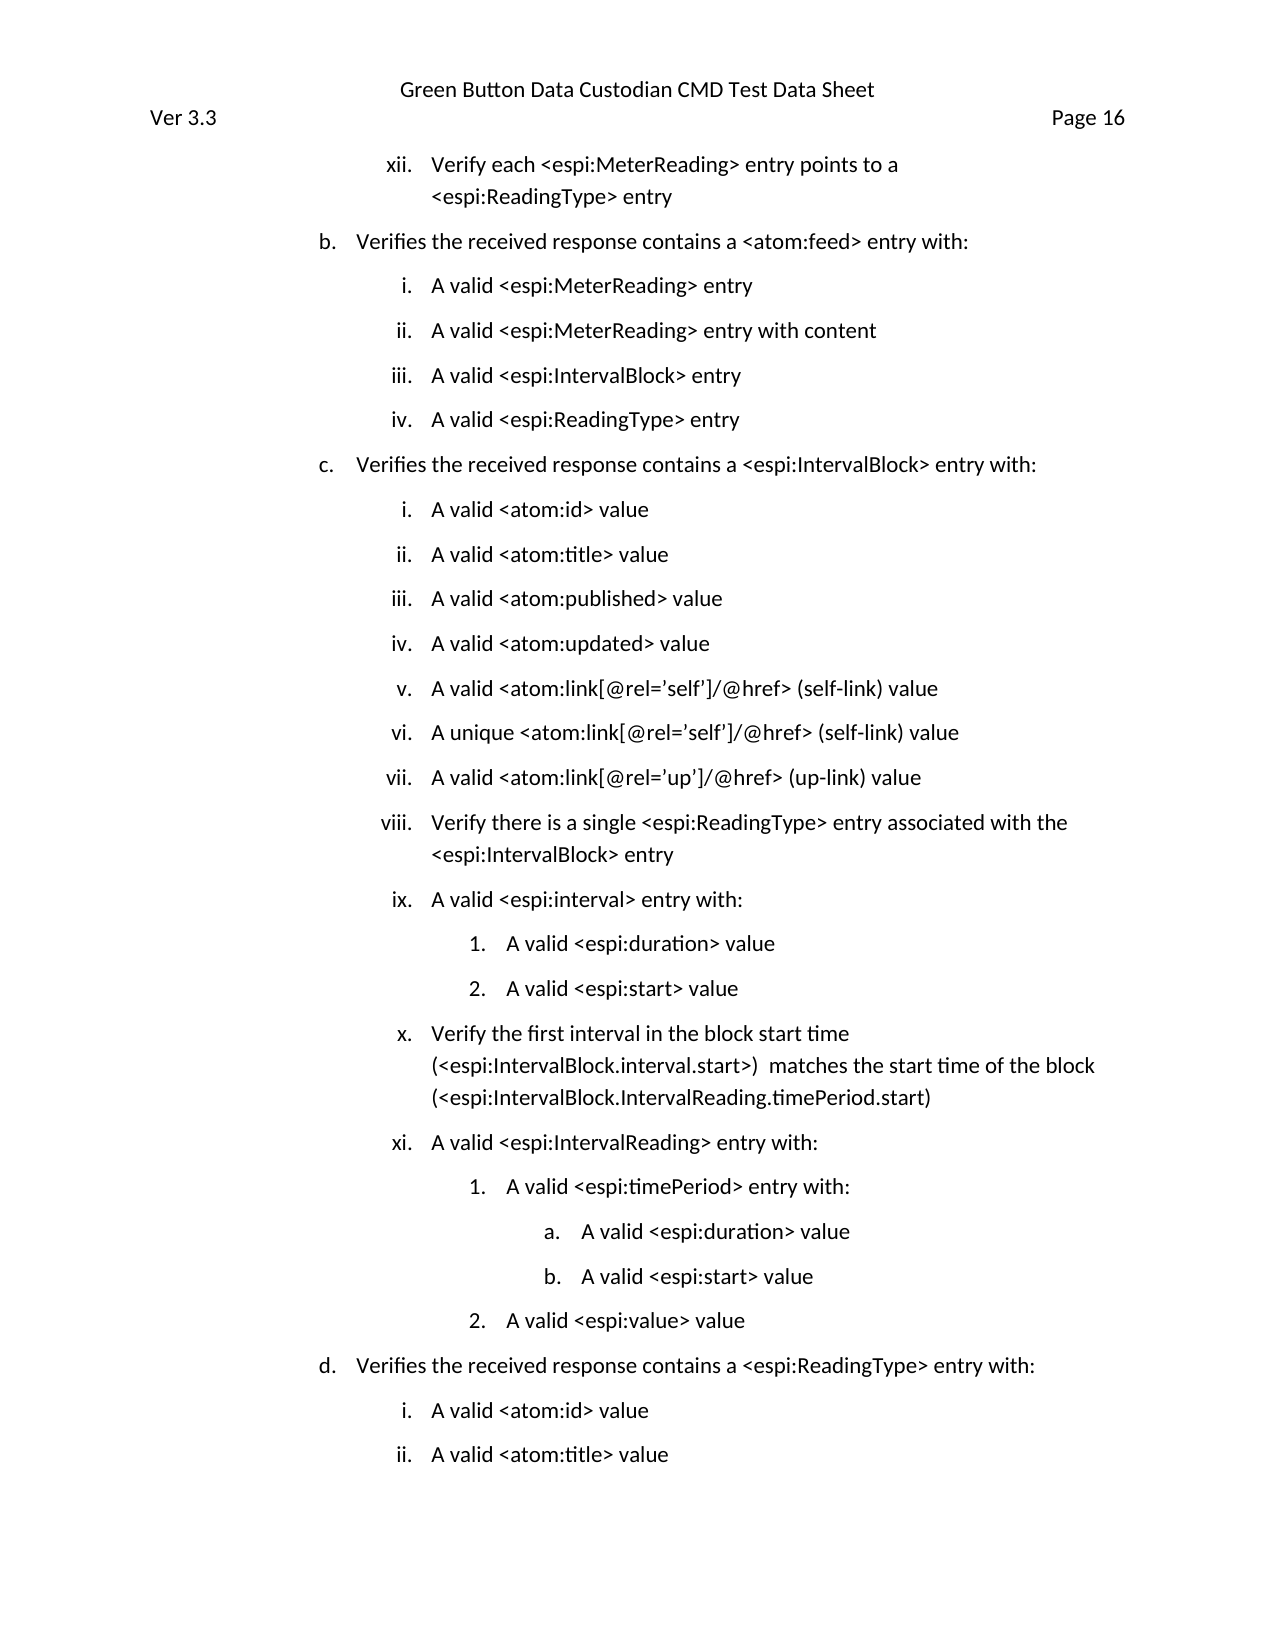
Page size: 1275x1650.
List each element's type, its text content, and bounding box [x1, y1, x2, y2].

list A valid <espi:duration> value [469, 929, 1125, 957]
list Verifies the received response contains a <espi:IntervalBlock> entry with: [319, 450, 1125, 478]
list A valid <espi:value> value [469, 1307, 1125, 1334]
list A valid <atom:title> value [412, 540, 1125, 568]
list Verifies the received response contains a <atom:feed> entry with: [319, 227, 1125, 255]
list A valid <atom:id> value [412, 495, 1125, 523]
list A valid <espi:interval> entry with: [412, 885, 1125, 913]
list A valid <atom:updated> value [412, 629, 1125, 657]
list A valid <espi:IntervalBlock> entry [412, 361, 1125, 389]
list Verify there is a single <espi:ReadingType> entry associated with the <espi:IntervalBlock> entry [412, 808, 1125, 868]
list Verify the first interval in the block start time (<espi:IntervalBlock.interval.start>) matches the start time of the block (<espi:IntervalBlock.IntervalReading.timePeriod.start) [412, 1019, 1125, 1111]
list A valid <atom:title> value [412, 1441, 1125, 1469]
list A valid <espi:start> value [544, 1262, 1125, 1290]
list Verify each <espi:MeterReading> entry points to a <espi:ReadingType> entry [412, 150, 1125, 210]
list A valid <atom:link[@rel=’self’]/@href> (self-link) value [412, 674, 1125, 702]
list Verifies the received response contains a <espi:ReadingType> entry with: [319, 1351, 1125, 1379]
list A valid <atom:id> value [412, 1396, 1125, 1424]
list A valid <espi:duration> value [544, 1217, 1125, 1245]
list A unique <atom:link[@rel=’self’]/@href> (self-link) value [412, 718, 1125, 746]
list A valid <espi:IntervalReading> entry with: [412, 1128, 1125, 1156]
list A valid <atom:link[@rel=’up’]/@href> (up-link) value [412, 763, 1125, 791]
list A valid <espi:MeterReading> entry [412, 272, 1125, 299]
list A valid <espi:start> value [469, 974, 1125, 1002]
list A valid <espi:MeterReading> entry with content [412, 316, 1125, 344]
list A valid <espi:timePeriod> entry with: [469, 1172, 1125, 1201]
list A valid <espi:ReadingType> entry [412, 406, 1125, 434]
list A valid <atom:published> value [412, 584, 1125, 612]
